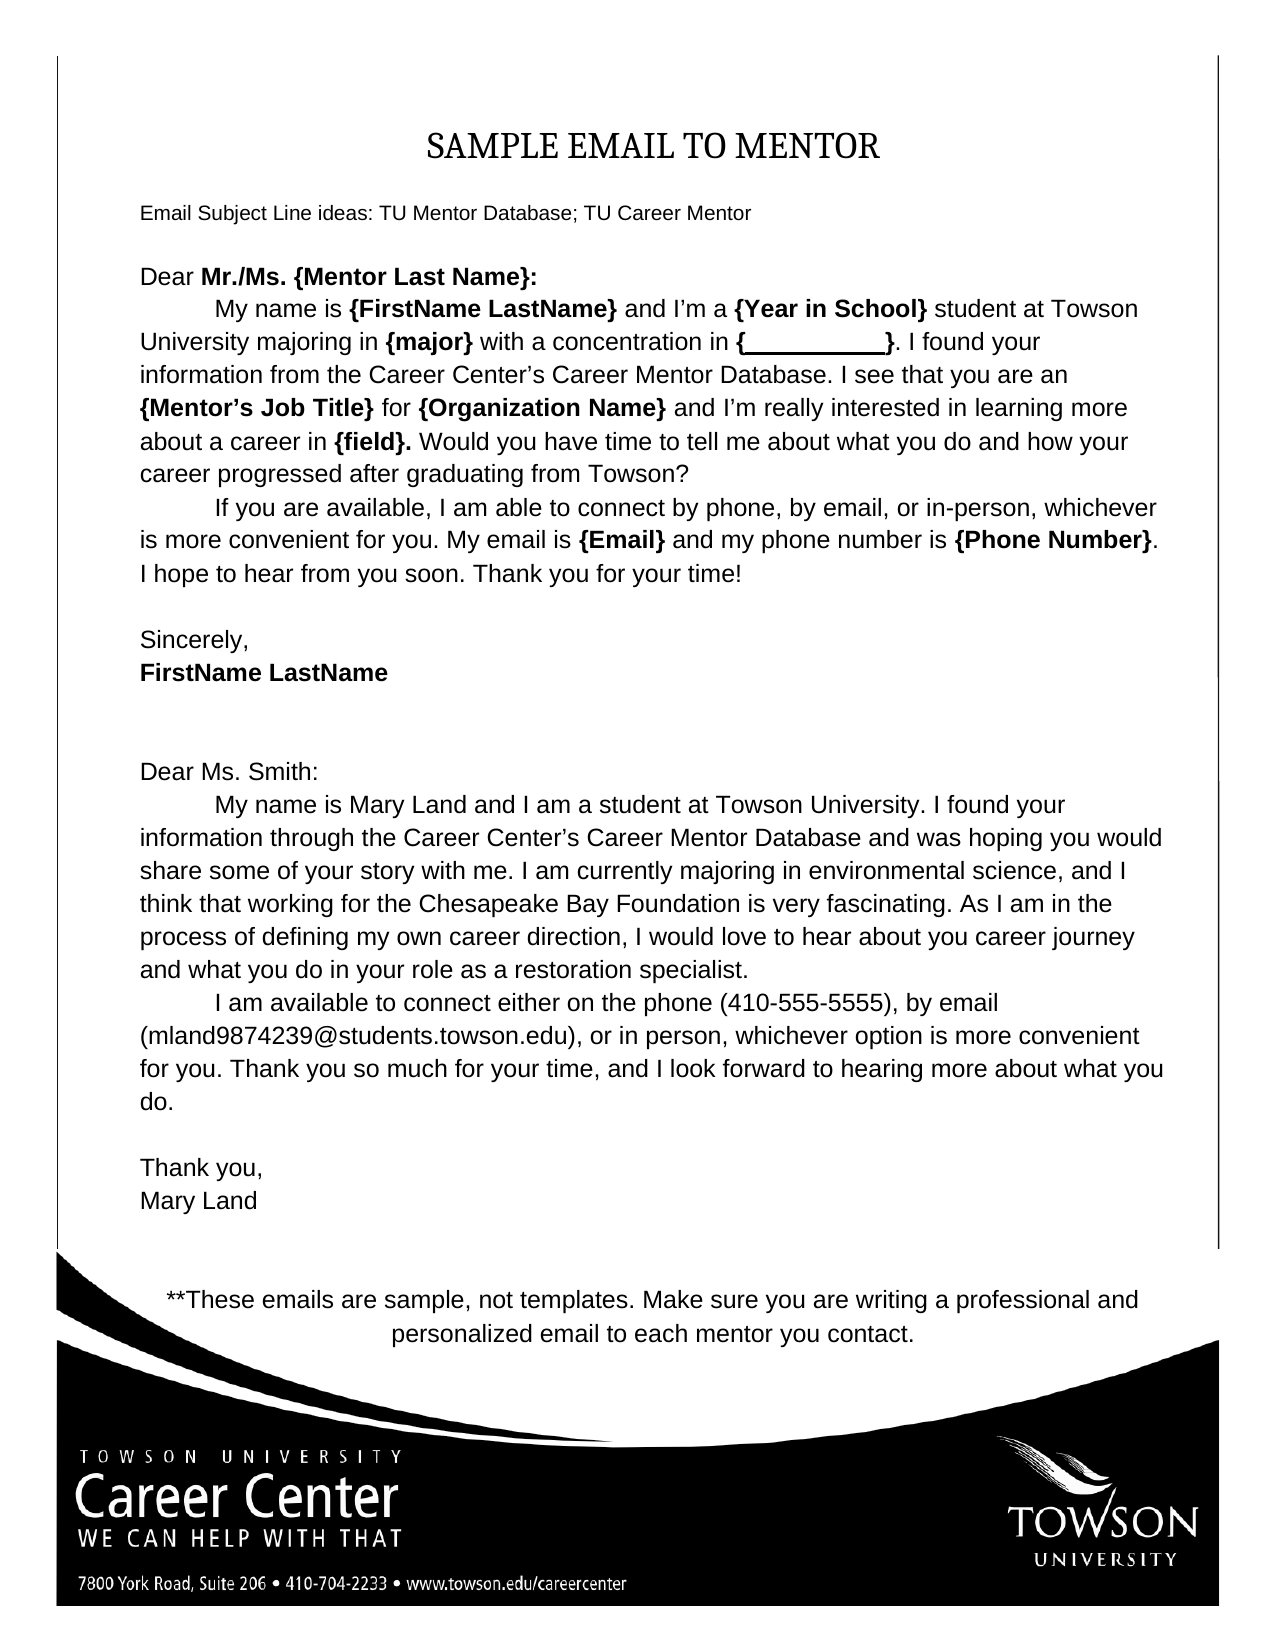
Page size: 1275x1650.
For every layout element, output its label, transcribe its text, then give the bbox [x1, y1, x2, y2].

text **These emails are sample, not templates. Make sure you are writing a professional and personalized email to each mentor you contact. [166, 1286, 1140, 1347]
picture [53, 1248, 1223, 1609]
text Email Subject Line ideas: TU Mentor Database; TU Career Mentor [139, 201, 1175, 225]
text SAMPLE EMAIL TO MENTOR [166, 125, 1141, 168]
text Thank you, Mary Land [139, 1153, 265, 1215]
text My name is Mary Land and I am a student at Towson University. I found your information through the Career Center’s Career Mentor Database and was hoping you would share some of your story with me. I am currently majoring in environmental science, and I think that working for the Chesapeake Bay Foundation is very fascinating. As I am in the process of defining my own career direction, I would love to hear about you career journey and what you do in your role as a restoration specialist. [139, 790, 1166, 984]
subtitle FirstName LastName [139, 657, 1175, 686]
text My name is {FirstName LastName} and I’m a {Year in School} student at Towson University majoring in {major} with a concentration in { }. I found your [139, 294, 1139, 356]
text I am available to connect either on the phone (410-555-5555), by email (mland9874239@students.towson.edu), or in person, whichever option is more convenient for you. Thank you so much for your time, and I look forward to hearing more about what you do. [139, 988, 1168, 1116]
text {Mentor’s Job Title} for {Organization Name} and I’m really interested in learning more about a career in {field}. Would you have time to tell me about what you do and how your career progressed after graduating from Towson? [139, 393, 1129, 488]
text Dear Ms. Smith: [139, 757, 1175, 786]
text information from the Career Center’s Career Mentor Database. I see that you are an [139, 360, 1175, 389]
subtitle Dear Mr./Ms. {Mentor Last Name}: [139, 261, 1175, 290]
text If you are available, I am able to connect by phone, by email, or in-person, whichever is more convenient for you. My email is {Email} and my phone number is {Phone Number}. I hope to hear from you soon. Thank you for your time! [139, 492, 1159, 587]
text Sincerely, [139, 624, 1175, 653]
